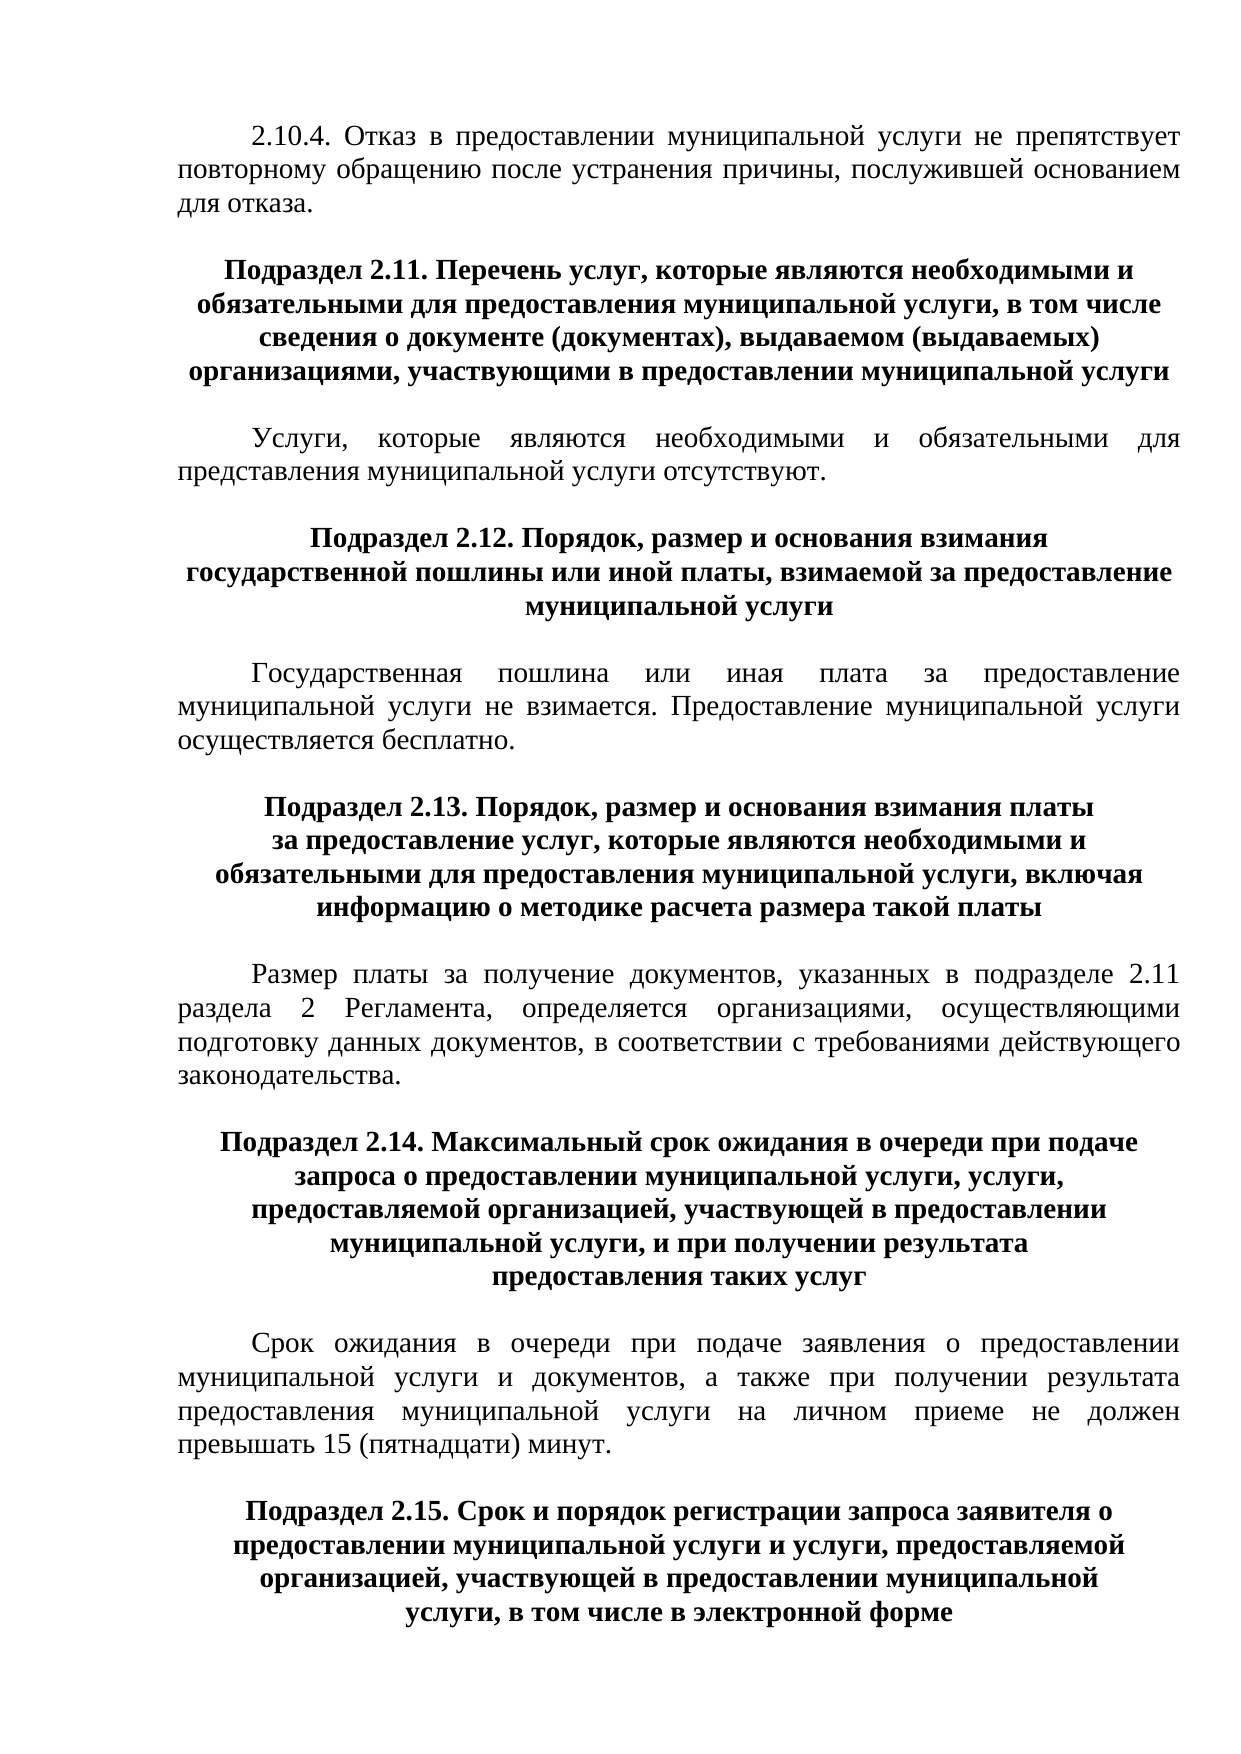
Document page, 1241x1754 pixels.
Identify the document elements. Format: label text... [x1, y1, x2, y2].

text муниципальной услуги, и при получении результата [177, 1225, 1181, 1258]
text Подраздел 2.15. Срок и порядок регистрации запроса заявителя о [177, 1493, 1181, 1527]
text организациями, участвующими в предоставлении муниципальной услуги [177, 353, 1181, 386]
text информацию о методике расчета размера такой платы [177, 889, 1181, 923]
text предоставлении муниципальной услуги и услуги, предоставляемой [177, 1527, 1181, 1560]
text Подраздел 2.12. Порядок, размер и основания взимания [177, 521, 1181, 554]
text предоставления таких услуг [177, 1258, 1181, 1292]
text запроса о предоставлении муниципальной услуги, услуги, [177, 1158, 1181, 1191]
text Подраздел 2.11. Перечень услуг, которые являются необходимыми и [177, 252, 1181, 286]
text услуги, в том числе в электронной форме [177, 1594, 1181, 1627]
text государственной пошлины или иной платы, взимаемой за предоставление муниципальной услуги [177, 554, 1181, 621]
text 2.10.4. Отказ в предоставлении муниципальной услуги не препятствует повторному обращению после устранения причины, послужившей основанием для отказа. [177, 118, 1181, 219]
text Размер платы за получение документов, указанных в подразделе 2.11 раздела 2 Регламента, определяется организациями, осуществляющими подготовку данных документов, в соответствии с требованиями действующего законодательства. [177, 957, 1181, 1091]
text Подраздел 2.14. Максимальный срок ожидания в очереди при подаче [177, 1124, 1181, 1158]
text Подраздел 2.13. Порядок, размер и основания взимания платы [177, 789, 1181, 822]
text Услуги, которые являются необходимыми и обязательными для представления муниципальной услуги отсутствуют. [177, 420, 1181, 487]
text Государственная пошлина или иная плата за предоставление муниципальной услуги не взимается. Предоставление муниципальной услуги осуществляется бесплатно. [177, 655, 1181, 755]
text обязательными для предоставления муниципальной услуги, в том числе сведения о документе (документах), выдаваемом (выдаваемых) [177, 286, 1181, 353]
text обязательными для предоставления муниципальной услуги, включая [177, 856, 1181, 889]
text Срок ожидания в очереди при подаче заявления о предоставлении муниципальной услуги и документов, а также при получении результата предоставления муниципальной услуги на личном приеме не должен превышать 15 (пятнадцати) минут. [177, 1326, 1181, 1460]
text предоставляемой организацией, участвующей в предоставлении [177, 1191, 1181, 1225]
text за предоставление услуг, которые являются необходимыми и [177, 822, 1181, 856]
text организацией, участвующей в предоставлении муниципальной [177, 1560, 1181, 1594]
